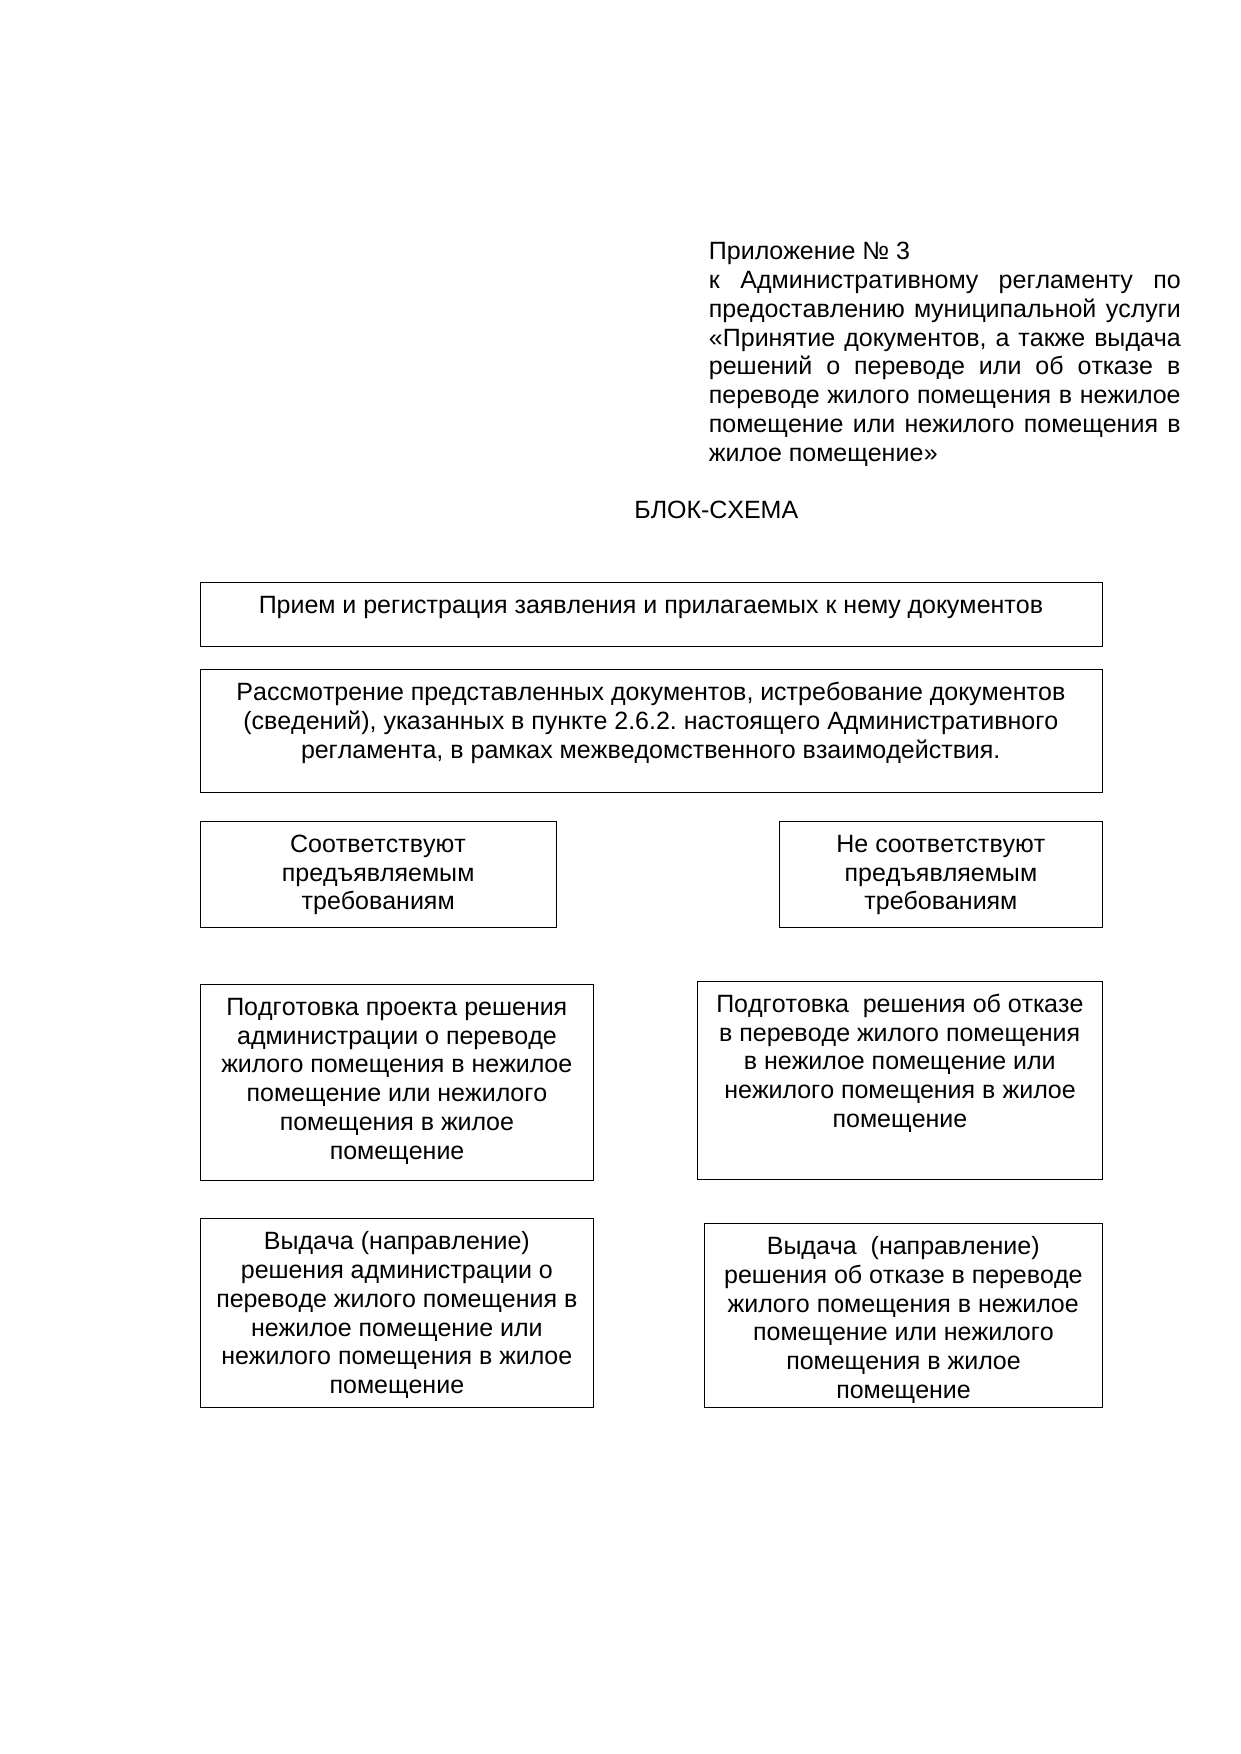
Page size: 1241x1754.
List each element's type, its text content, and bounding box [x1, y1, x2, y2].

text к Административному регламенту по предоставлению муниципальной услуги «Принятие документов, а также выдача решений о переводе или об отказе в переводе жилого помещения в нежилое помещение или нежилого помещения в жилое помещение» [709, 265, 1181, 466]
text БЛОК-СХЕМА [177, 495, 1181, 524]
text Приложение № 3 [709, 236, 1181, 265]
